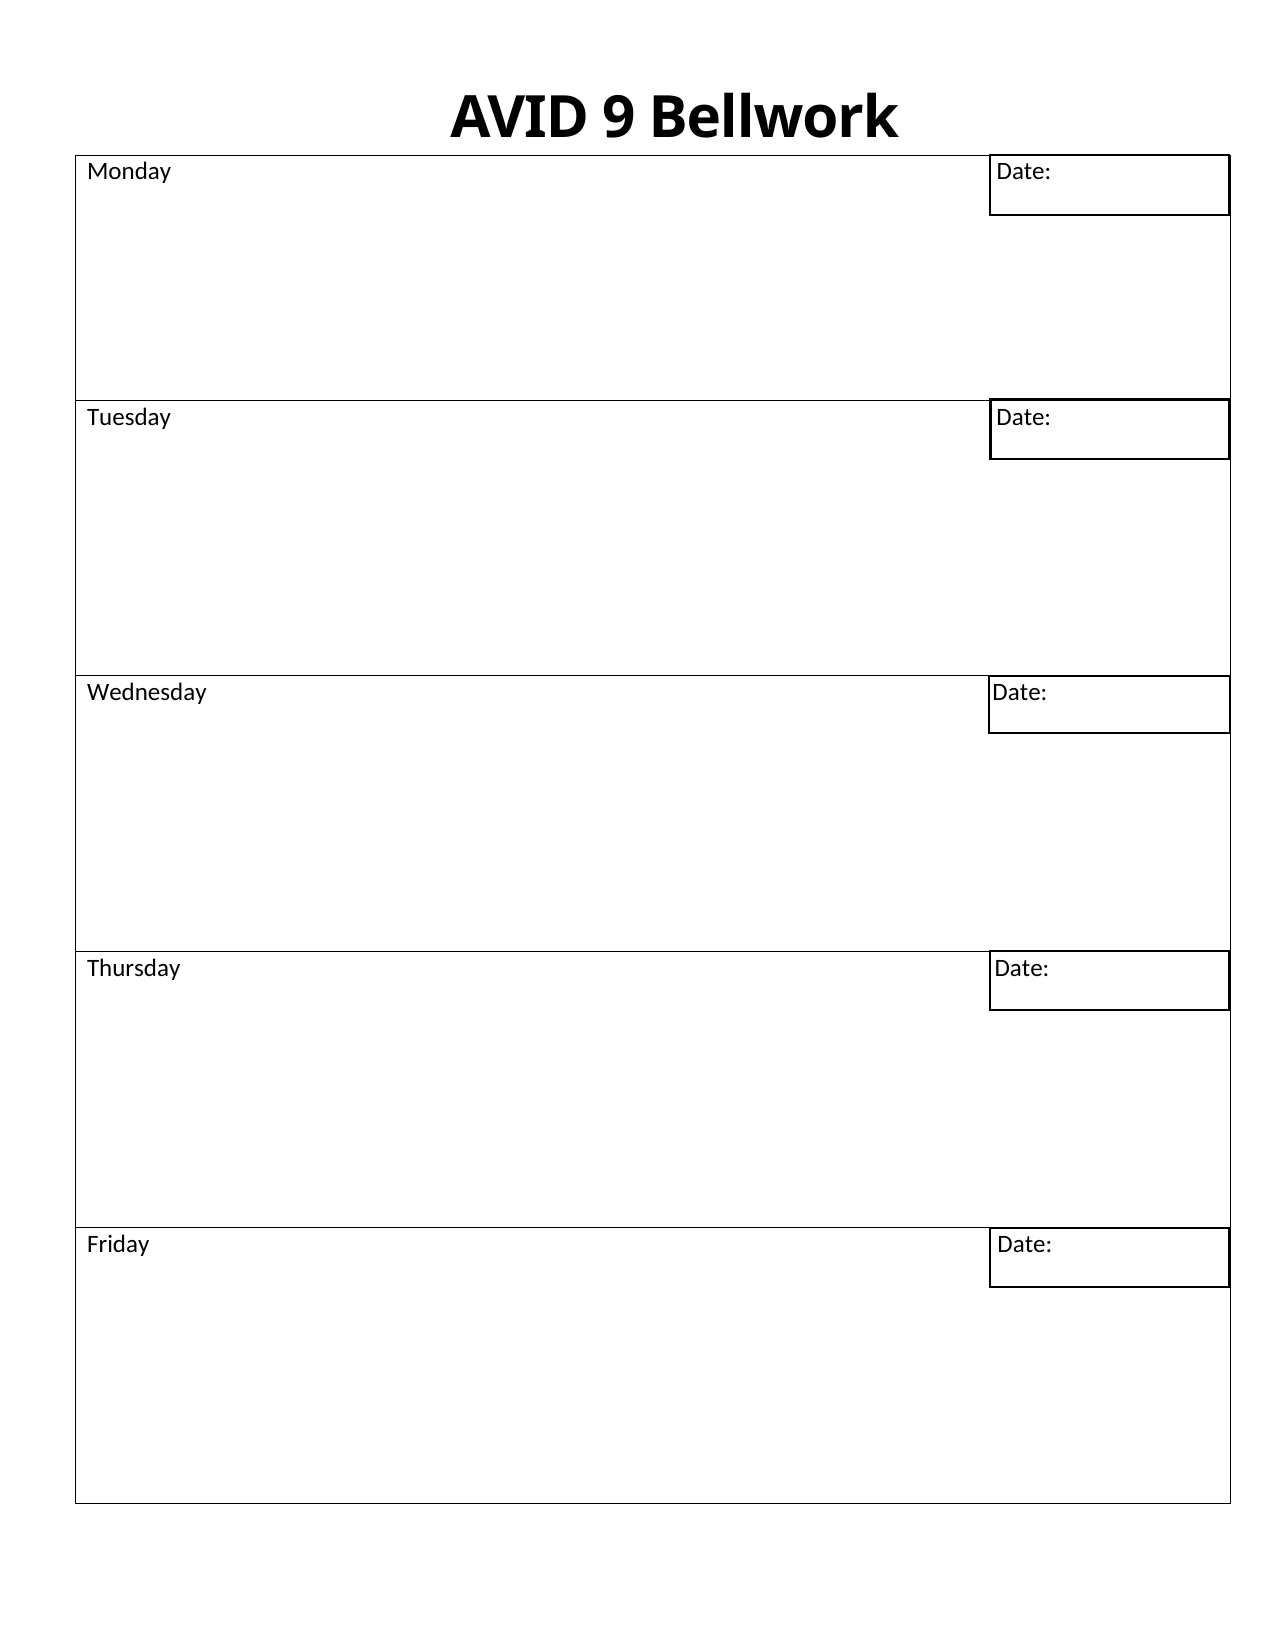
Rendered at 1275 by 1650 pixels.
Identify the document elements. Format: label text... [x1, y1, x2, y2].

table_header Monday Date: [76, 156, 1230, 400]
table_cell Thursday Date: [76, 952, 1230, 1227]
title AVID 9 Bellwork [75, 75, 1200, 154]
table_cell Wednesday Date: [76, 676, 1230, 951]
table_cell Tuesday Date: [76, 401, 1230, 675]
table_cell Friday Date: [76, 1228, 1230, 1503]
